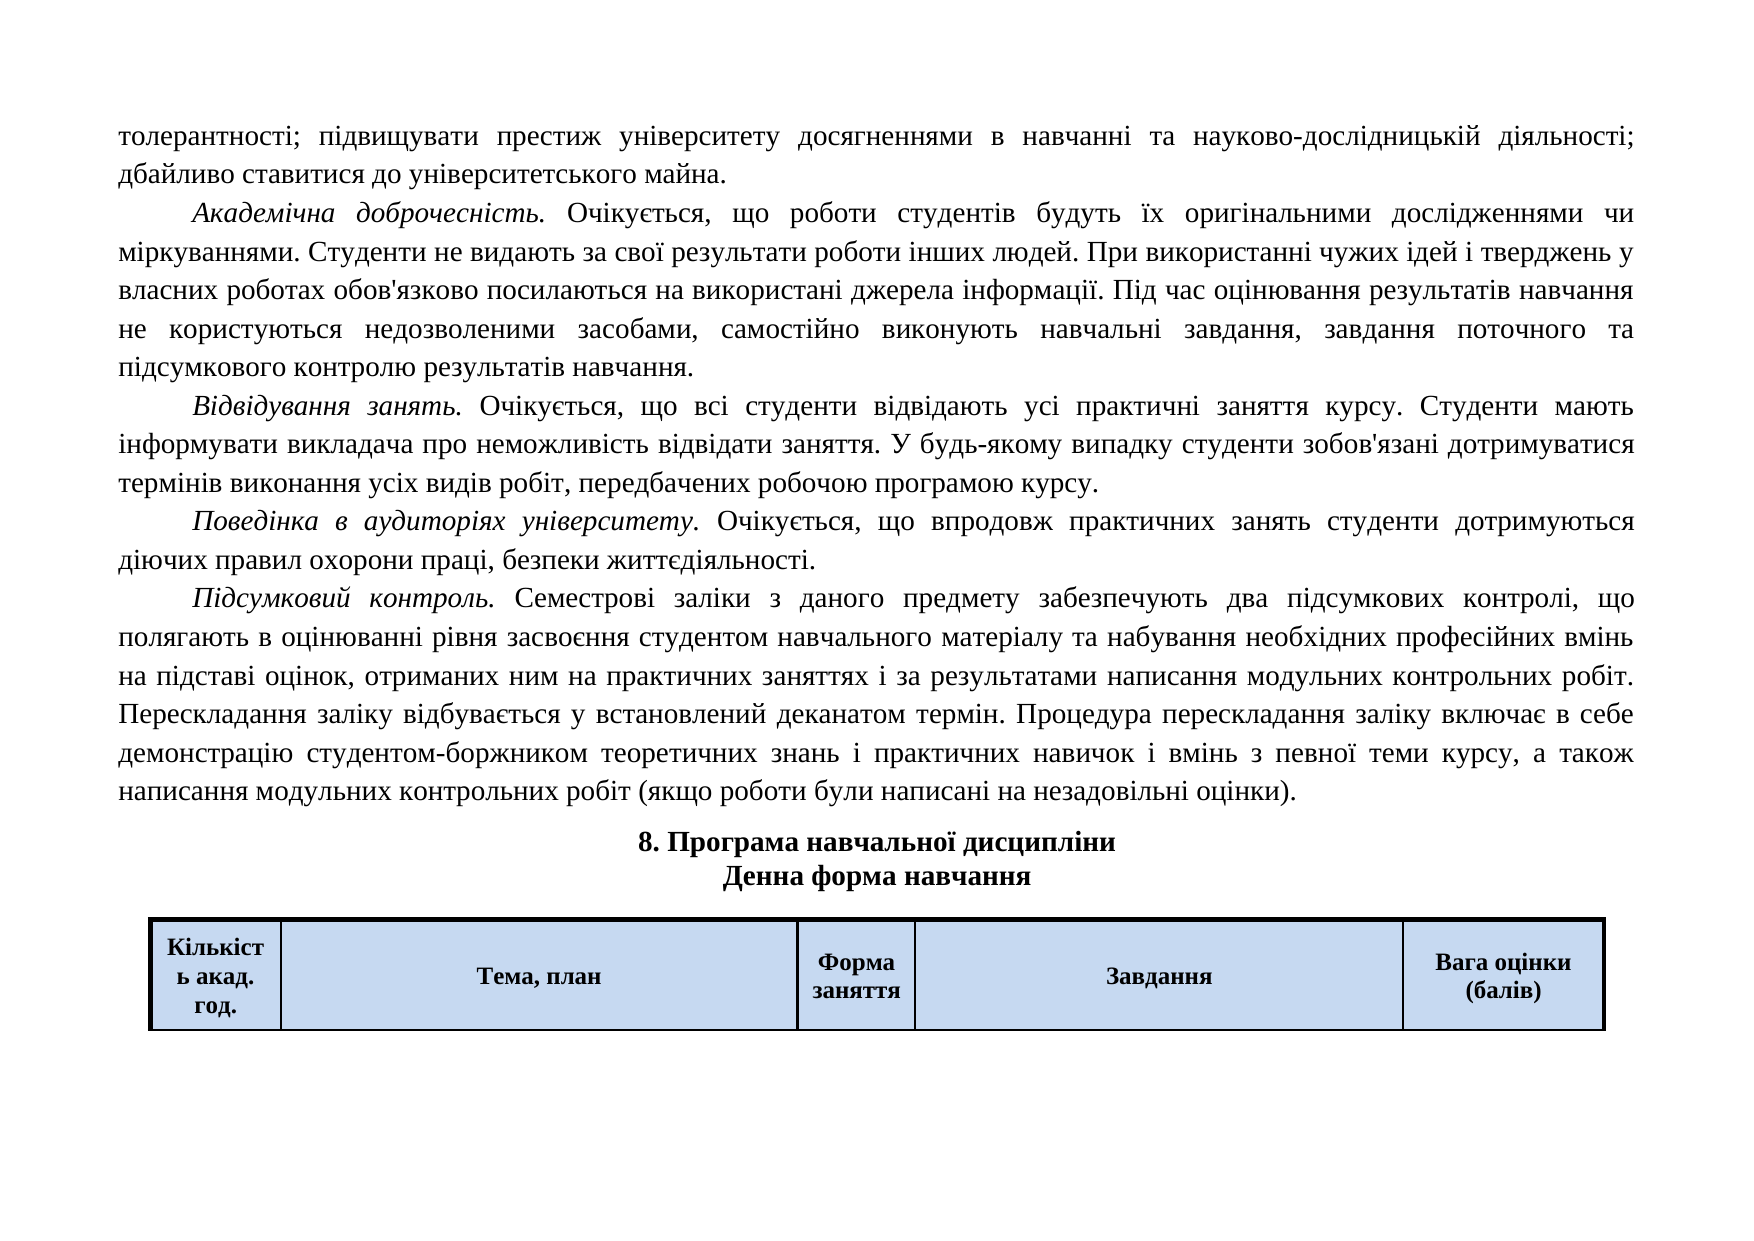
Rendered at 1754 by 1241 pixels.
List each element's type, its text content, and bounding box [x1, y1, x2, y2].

list Підсумковий контроль. Семестрові заліки з даного предмету забезпечують два підсумкових контролі, що полягають в оцінюванні рівня засвоєння студентом навчального матеріалу та набування необхідних професійних вмінь на підставі оцінок, отриманих ним на практичних заняттях і за результатами написання модульних контрольних робіт. Перескладання заліку відбувається у встановлений деканатом термін. Процедура перескладання заліку включає в себе демонстрацію студентом-боржником теоретичних знань і практичних навичок і вмінь з певної теми курсу, а також написання модульних контрольних робіт (якщо роботи були написані на незадовільні оцінки). [118, 581, 1636, 807]
table_header Вага оцінки (балів) [1404, 922, 1602, 1029]
table_header Завдання [916, 922, 1402, 1029]
table_header Кількість акад. год. [153, 922, 280, 1029]
list Відвідування занять. Очікується, що всі студенти відвідають усі практичні заняття курсу. Студенти мають інформувати викладача про неможливість відвідати заняття. У будь-якому випадку студенти зобов'язані дотримуватися термінів виконання усіх видів робіт, передбачених робочою програмою курсу. [118, 388, 1636, 498]
list Академічна доброчесність. Очікується, що роботи студентів будуть їх оригінальними дослідженнями чи міркуваннями. Студенти не видають за свої результати роботи інших людей. При використанні чужих ідей і тверджень у власних роботах обов'язково посилаються на використані джерела інформації. Під час оцінювання результатів навчання не користуються недозволеними засобами, самостійно виконують навчальні завдання, завдання поточного та підсумкового контролю результатів навчання. [118, 195, 1636, 383]
table_header Форма заняття [799, 922, 914, 1029]
text Денна форма навчання [118, 858, 1636, 891]
subtitle 8. Програма навчальної дисципліни [118, 824, 1636, 858]
list Поведінка в аудиторіях університету. Очікується, що впродовж практичних занять студенти дотримуються діючих правил охорони праці, безпеки життєдіяльності. [118, 503, 1636, 576]
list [118, 118, 1636, 190]
table_header Тема, план [282, 922, 796, 1029]
